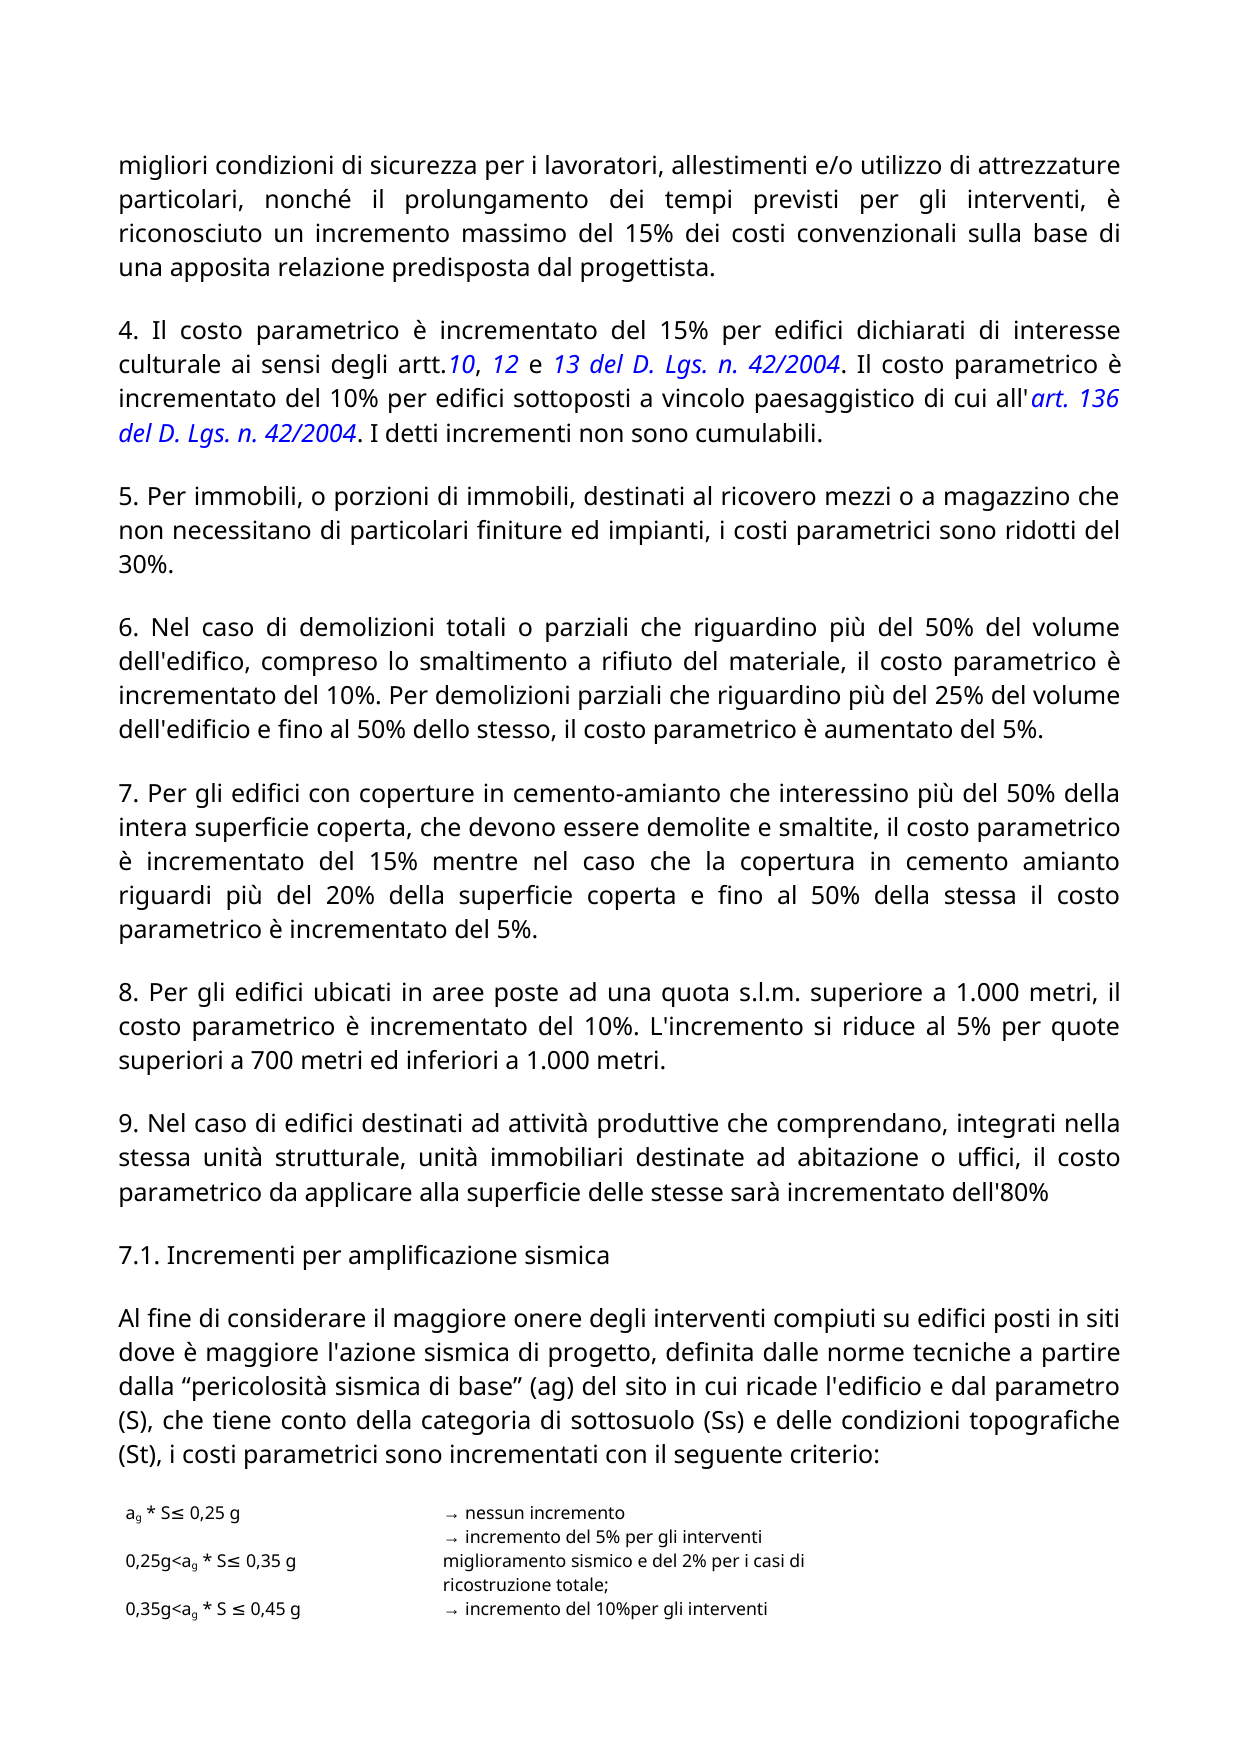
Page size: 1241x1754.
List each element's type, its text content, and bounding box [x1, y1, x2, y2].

text 6. Nel caso di demolizioni totali o parziali che riguardino più del 50% del volume dell'edifico, compreso lo smaltimento a rifiuto del materiale, il costo parametrico è incrementato del 10%. Per demolizioni parziali che riguardino più del 25% del volume dell'edificio e fino al 50% dello stesso, il costo parametrico è aumentato del 5%. [118, 610, 1122, 746]
table_cell 0,25g<ag * S≤ 0,35 g [118, 1524, 435, 1597]
table_header ag * S≤ 0,25 g [118, 1500, 435, 1524]
text 5. Per immobili, o porzioni di immobili, destinati al ricovero mezzi o a magazzino che non necessitano di particolari finiture ed impianti, i costi parametrici sono ridotti del 30%. [118, 478, 1122, 581]
table_header → nessun incremento [435, 1500, 856, 1524]
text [118, 148, 1122, 284]
text 7.1. Incrementi per amplificazione sismica [118, 1237, 1122, 1271]
text Al fine di considerare il maggiore onere degli interventi compiuti su edifici posti in siti dove è maggiore l'azione sismica di progetto, definita dalle norme tecniche a partire dalla “pericolosità sismica di base” (ag) del sito in cui ricade l'edificio e dal parametro (S), che tiene conto della categoria di sottosuolo (Ss) e delle condizioni topografiche (St), i costi parametrici sono incrementati con il seguente criterio: [118, 1301, 1122, 1471]
text 7. Per gli edifici con coperture in cemento-amianto che interessino più del 50% della intera superficie coperta, che devono essere demolite e smaltite, il costo parametrico è incrementato del 15% mentre nel caso che la copertura in cemento amianto riguardi più del 20% della superficie coperta e fino al 50% della stessa il costo parametrico è incrementato del 5%. [118, 775, 1122, 946]
text 9. Nel caso di edifici destinati ad attività produttive che comprendano, integrati nella stessa unità strutturale, unità immobiliari destinate ad abitazione o uffici, il costo parametrico da applicare alla superficie delle stesse sarà incrementato dell'80% [118, 1106, 1122, 1208]
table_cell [435, 1597, 856, 1621]
table_cell → incremento del 5% per gli interventi miglioramento sismico e del 2% per i casi di ricostruzione totale; [435, 1524, 856, 1597]
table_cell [118, 1597, 435, 1621]
text 4. Il costo parametrico è incrementato del 15% per edifici dichiarati di interesse culturale ai sensi degli artt.10, 12 e 13 del D. Lgs. n. 42/2004. Il costo parametrico è incrementato del 10% per edifici sottoposti a vincolo paesaggistico di cui all'art. 136 del D. Lgs. n. 42/2004. I detti incrementi non sono cumulabili. [118, 313, 1122, 449]
text 8. Per gli edifici ubicati in aree poste ad una quota s.l.m. superiore a 1.000 metri, il costo parametrico è incrementato del 10%. L'incremento si riduce al 5% per quote superiori a 700 metri ed inferiori a 1.000 metri. [118, 975, 1122, 1077]
